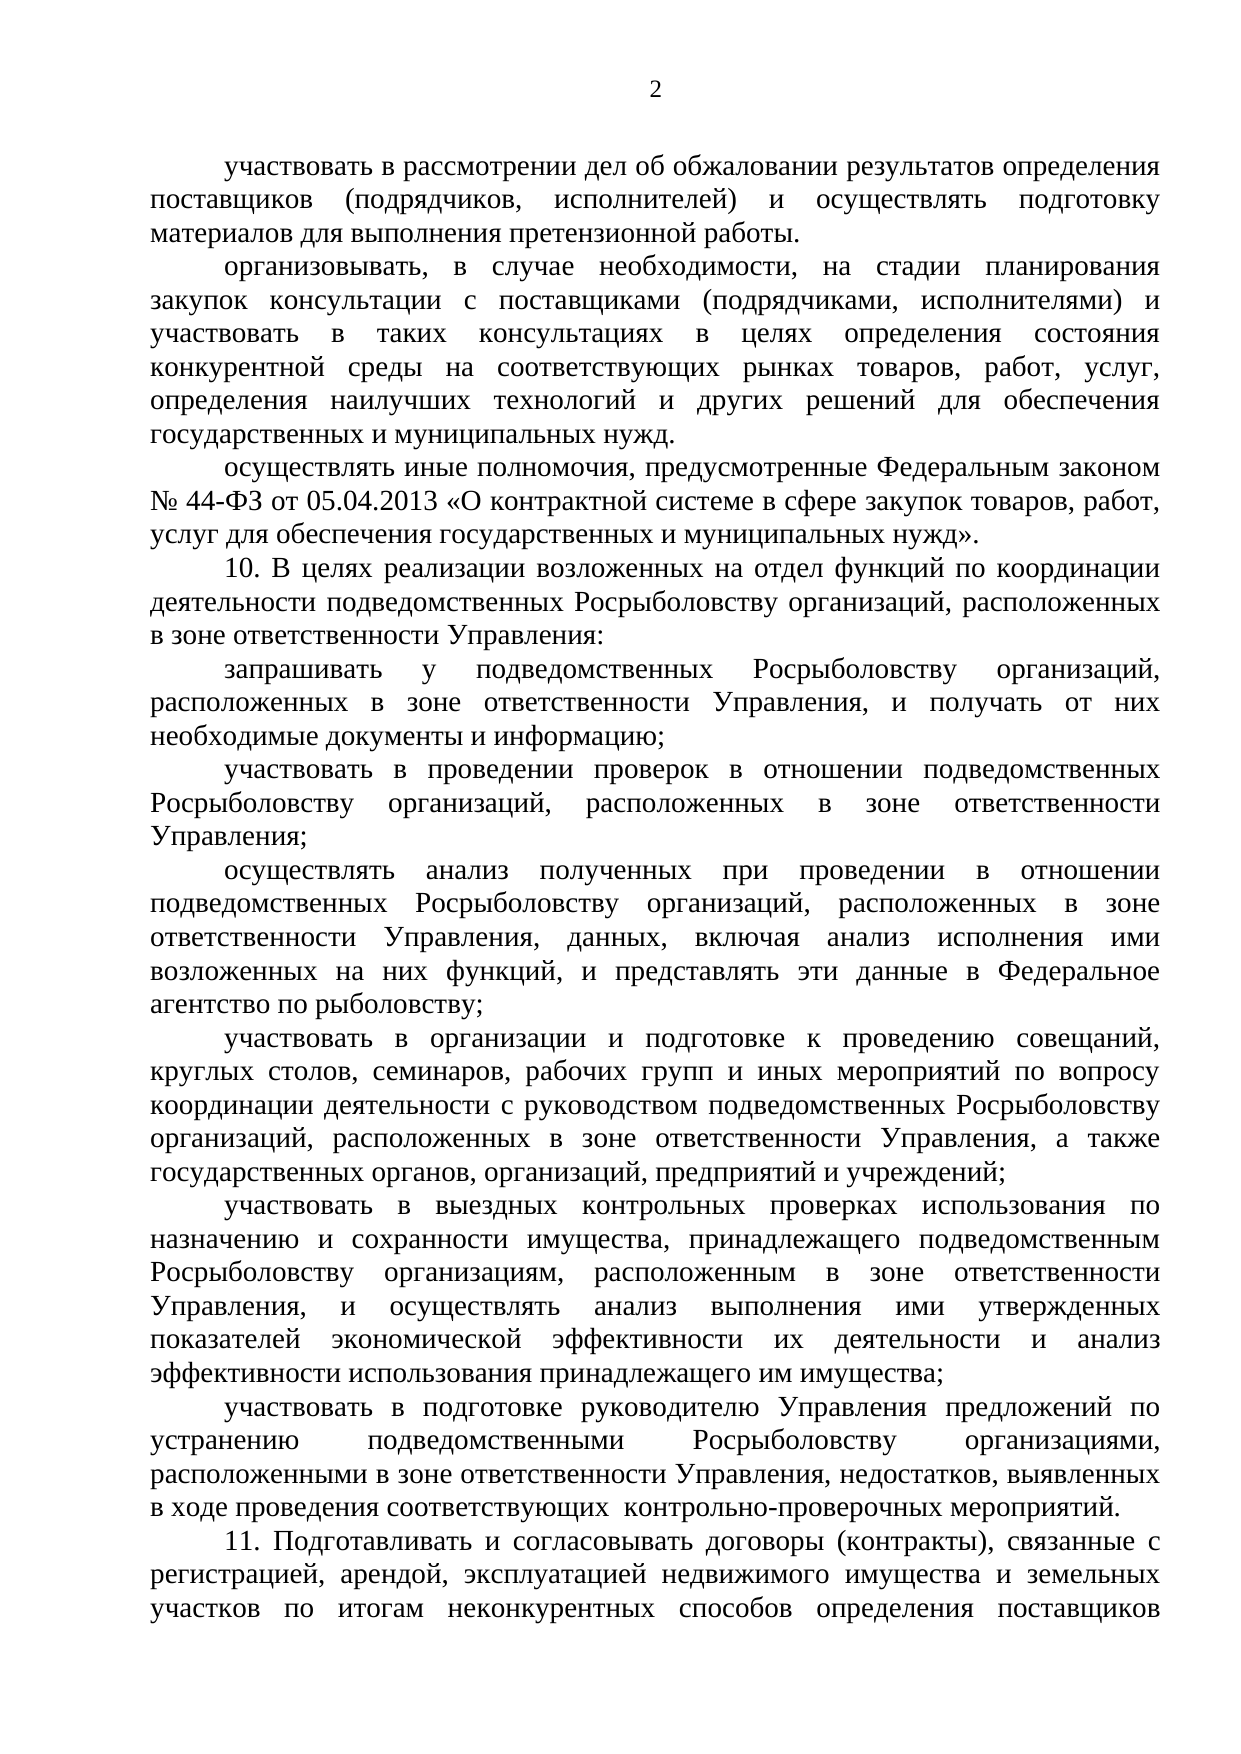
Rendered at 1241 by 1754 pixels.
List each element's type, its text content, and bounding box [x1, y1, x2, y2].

text участвовать в проведении проверок в отношении подведомственных Росрыболовству организаций, расположенных в зоне ответственности Управления; [150, 751, 1161, 852]
text осуществлять анализ полученных при проведении в отношении подведомственных Росрыболовству организаций, расположенных в зоне ответственности Управления, данных, включая анализ исполнения ими возложенных на них функций, и представлять эти данные в Федеральное агентство по рыболовству; [150, 852, 1161, 1020]
text участвовать в выездных контрольных проверках использования по назначению и сохранности имущества, принадлежащего подведомственным Росрыболовству организациям, расположенным в зоне ответственности Управления, и осуществлять анализ выполнения ими утвержденных показателей экономической эффективности их деятельности и анализ эффективности использования принадлежащего им имущества; [150, 1187, 1161, 1389]
text участвовать в подготовке руководителю Управления предложений по устранению подведомственными Росрыболовству организациями, расположенными в зоне ответственности Управления, недостатков, выявленных в ходе проведения соответствующих контрольно-проверочных мероприятий. [150, 1389, 1161, 1523]
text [150, 1523, 1161, 1623]
text осуществлять иные полномочия, предусмотренные Федеральным законом № 44-ФЗ от 05.04.2013 «О контрактной системе в сфере закупок товаров, работ, услуг для обеспечения государственных и муниципальных нужд». [150, 449, 1161, 550]
text запрашивать у подведомственных Росрыболовству организаций, расположенных в зоне ответственности Управления, и получать от них необходимые документы и информацию; [150, 651, 1161, 751]
text участвовать в организации и подготовке к проведению совещаний, круглых столов, семинаров, рабочих групп и иных мероприятий по вопросу координации деятельности с руководством подведомственных Росрыболовству организаций, расположенных в зоне ответственности Управления, а также государственных органов, организаций, предприятий и учреждений; [150, 1020, 1161, 1187]
text организовывать, в случае необходимости, на стадии планирования закупок консультации с поставщиками (подрядчиками, исполнителями) и участвовать в таких консультациях в целях определения состояния конкурентной среды на соответствующих рынках товаров, работ, услуг, определения наилучших технологий и других решений для обеспечения государственных и муниципальных нужд. [150, 248, 1161, 449]
text 10. В целях реализации возложенных на отдел функций по координации деятельности подведомственных Росрыболовству организаций, расположенных в зоне ответственности Управления: [150, 550, 1161, 651]
text участвовать в рассмотрении дел об обжаловании результатов определения поставщиков (подрядчиков, исполнителей) и осуществлять подготовку материалов для выполнения претензионной работы. [150, 148, 1161, 248]
